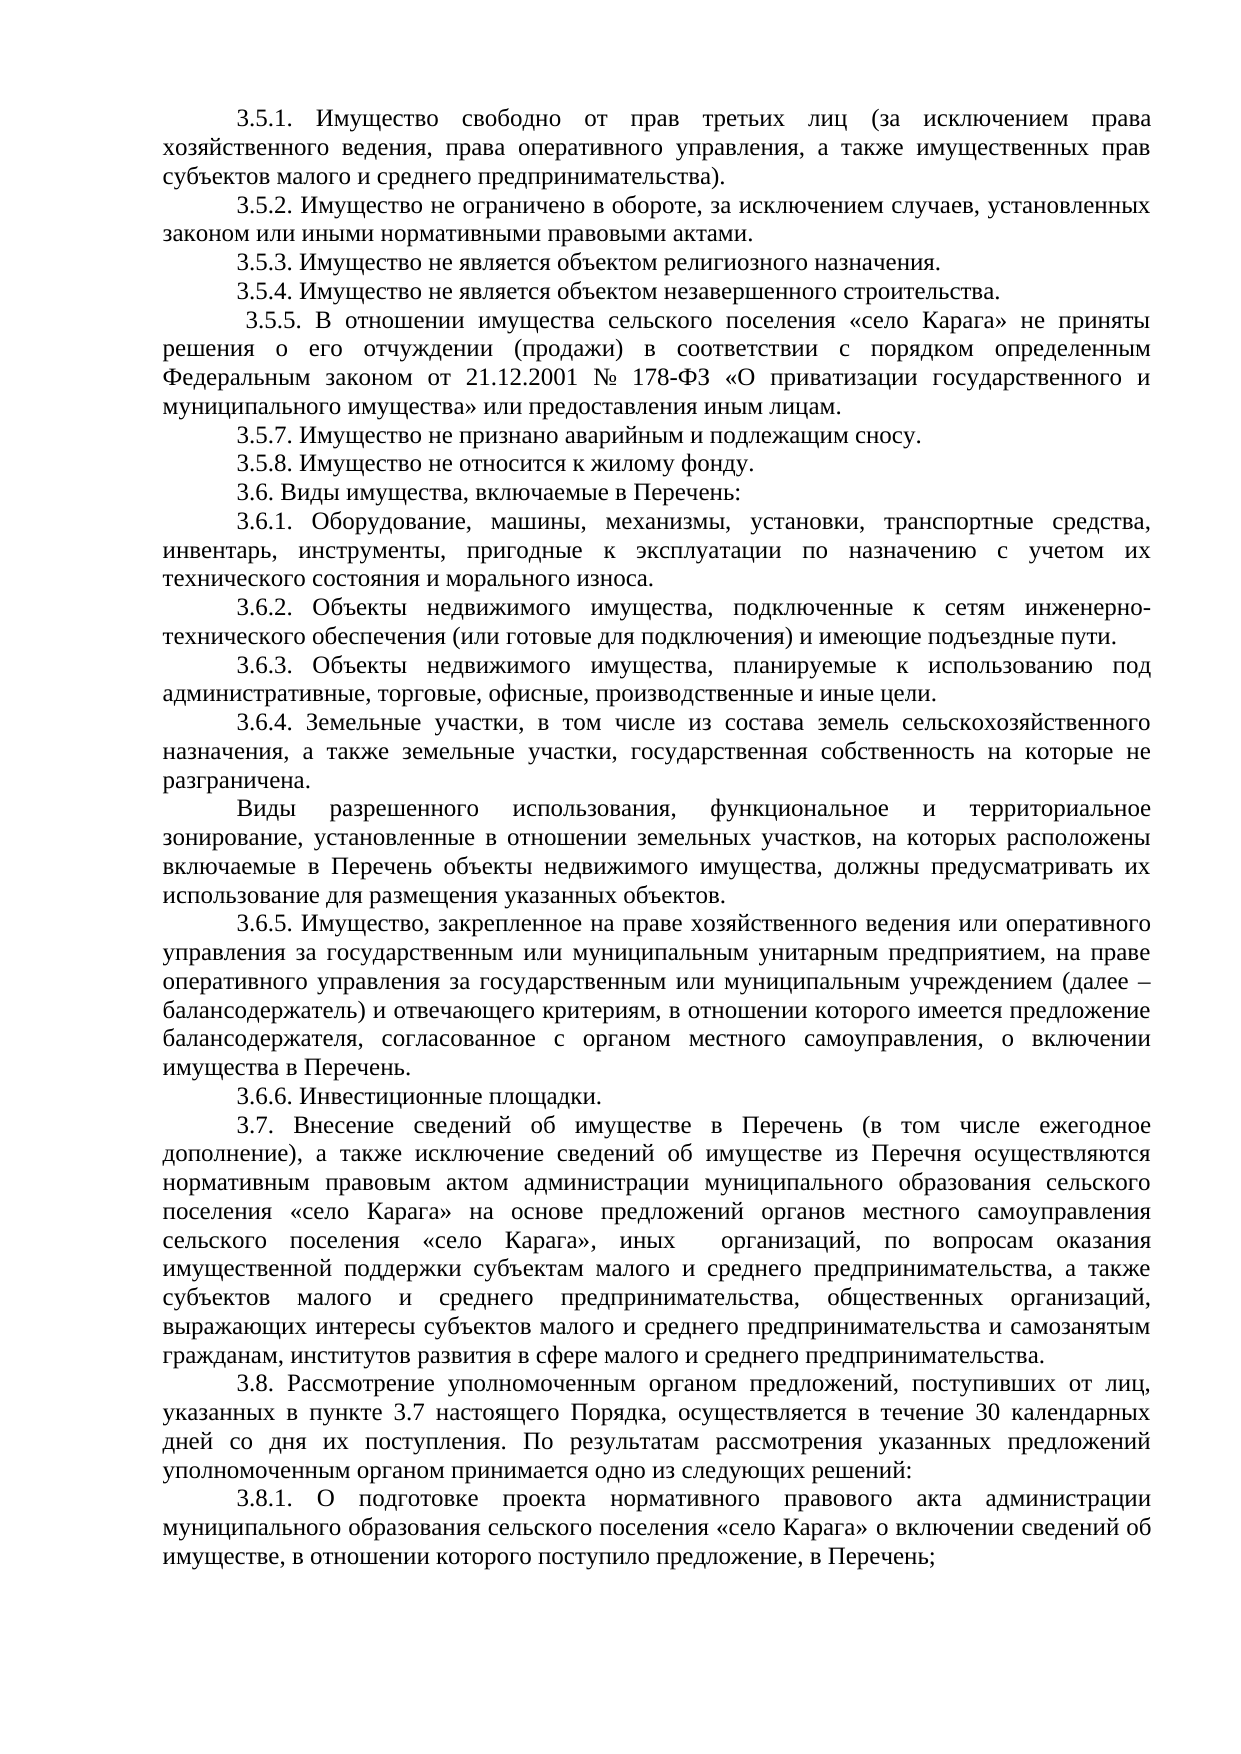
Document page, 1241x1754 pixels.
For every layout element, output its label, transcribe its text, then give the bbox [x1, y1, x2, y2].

text 3.8. Рассмотрение уполномоченным органом предложений, поступивших от лиц, указанных в пункте 3.7 настоящего Порядка, осуществляется в течение 30 календарных дней со дня их поступления. По результатам рассмотрения указанных предложений уполномоченным органом принимается одно из следующих решений: [162, 1368, 1152, 1483]
text 3.5.3. Имущество не является объектом религиозного назначения. [162, 247, 1152, 276]
text 3.5.4. Имущество не является объектом незавершенного строительства. [162, 276, 1152, 305]
text 3.5.7. Имущество не признано аварийным и подлежащим сносу. [162, 420, 1152, 448]
text 3.5.5. В отношении имущества сельского поселения «село Карага» не приняты решения о его отчуждении (продажи) в соответствии с порядком определенным Федеральным законом от 21.12.2001 № 178-ФЗ «О приватизации государственного и муниципального имущества» или предоставления иным лицам. [162, 305, 1152, 420]
text 3.6.4. Земельные участки, в том числе из состава земель сельскохозяйственного назначения, а также земельные участки, государственная собственность на которые не разграничена. [162, 707, 1152, 793]
text 3.5.1. Имущество свободно от прав третьих лиц (за исключением права хозяйственного ведения, права оперативного управления, а также имущественных прав субъектов малого и среднего предпринимательства). [162, 103, 1152, 190]
text 3.6.1. Оборудование, машины, механизмы, установки, транспортные средства, инвентарь, инструменты, пригодные к эксплуатации по назначению с учетом их технического состояния и морального износа. [162, 506, 1152, 592]
text 3.6.5. Имущество, закрепленное на праве хозяйственного ведения или оперативного управления за государственным или муниципальным унитарным предприятием, на праве оперативного управления за государственным или муниципальным учреждением (далее – балансодержатель) и отвечающего критериям, в отношении которого имеется предложение балансодержателя, согласованное с органом местного самоуправления, о включении имущества в Перечень. [162, 908, 1152, 1081]
text 3.6.3. Объекты недвижимого имущества, планируемые к использованию под административные, торговые, офисные, производственные и иные цели. [162, 650, 1152, 707]
text 3.6.6. Инвестиционные площадки. [162, 1081, 1152, 1110]
text 3.5.2. Имущество не ограничено в обороте, за исключением случаев, установленных законом или иными нормативными правовыми актами. [162, 190, 1152, 247]
text 3.8.1. О подготовке проекта нормативного правового акта администрации муниципального образования сельского поселения «село Карага» о включении сведений об имуществе, в отношении которого поступило предложение, в Перечень; [162, 1483, 1152, 1570]
text Виды разрешенного использования, функциональное и территориальное зонирование, установленные в отношении земельных участков, на которых расположены включаемые в Перечень объекты недвижимого имущества, должны предусматривать их использование для размещения указанных объектов. [162, 793, 1152, 908]
text 3.6.2. Объекты недвижимого имущества, подключенные к сетям инженерно-технического обеспечения (или готовые для подключения) и имеющие подъездные пути. [162, 592, 1152, 650]
text 3.7. Внесение сведений об имуществе в Перечень (в том числе ежегодное дополнение), а также исключение сведений об имуществе из Перечня осуществляются нормативным правовым актом администрации муниципального образования сельского поселения «село Карага» на основе предложений органов местного самоуправления сельского поселения «село Карага», иных организаций, по вопросам оказания имущественной поддержки субъектам малого и среднего предпринимательства, а также субъектов малого и среднего предпринимательства, общественных организаций, выражающих интересы субъектов малого и среднего предпринимательства и самозанятым гражданам, институтов развития в сфере малого и среднего предпринимательства. [162, 1110, 1152, 1368]
text 3.5.8. Имущество не относится к жилому фонду. [162, 448, 1152, 477]
text 3.6. Виды имущества, включаемые в Перечень: [162, 477, 1152, 506]
